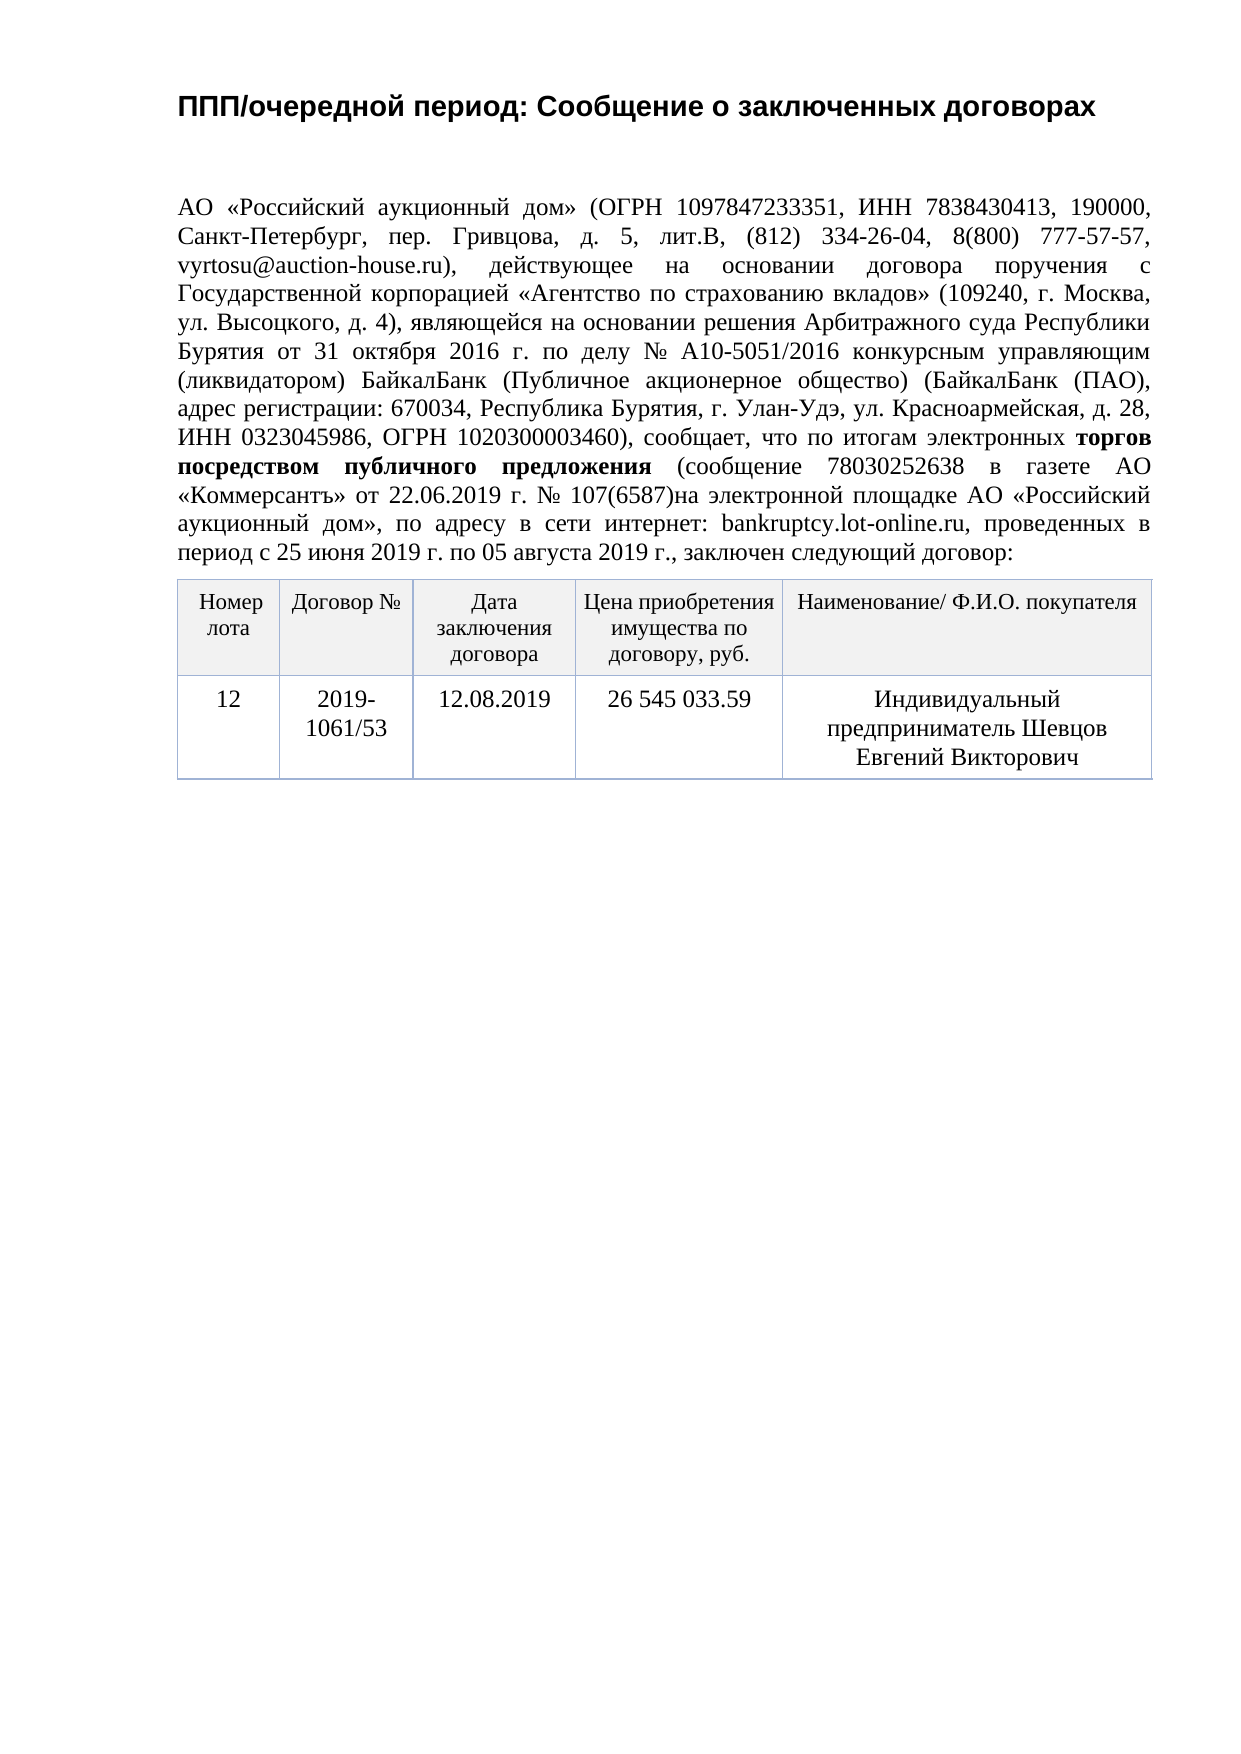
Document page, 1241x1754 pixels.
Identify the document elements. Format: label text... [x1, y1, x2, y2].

table_header Дата заключения договора [414, 580, 575, 675]
table_header Наименование/ Ф.И.О. покупателя [783, 580, 1151, 675]
table_cell 2019-1061/53 [280, 676, 412, 778]
table_cell 12.08.2019 [414, 676, 575, 778]
table_cell 12 [178, 676, 279, 778]
text ППП/очередной период: Сообщение о заключенных договорах [177, 89, 1152, 122]
table_cell 26 545 033.59 [576, 676, 782, 778]
table_header Номер лота [178, 580, 279, 675]
table_header Договор № [280, 580, 412, 675]
table_header Цена приобретения имущества по договору, руб. [576, 580, 782, 675]
text АО «Российский аукционный дом» (ОГРН 1097847233351, ИНН 7838430413, 190000, Санкт-Петербург, пер. Гривцова, д. 5, лит.В, (812) 334-26-04, 8(800) 777-57-57, vyrtosu@auction-house.ru), действующее на основании договора поручения с Государственной корпорацией «Агентство по страхованию вкладов» (109240, г. Москва, ул. Высоцкого, д. 4), являющейся на основании решения Арбитражного суда Республики Бурятия от 31 октября 2016 г. по делу № А10-5051/2016 конкурсным управляющим (ликвидатором) БайкалБанк (Публичное акционерное общество) (БайкалБанк (ПАО), адрес регистрации: 670034, Республика Бурятия, г. Улан-Удэ, ул. Красноармейская, д. 28, ИНН 0323045986, ОГРН 1020300003460), сообщает, что по итогам электронных торгов посредством публичного предложения (сообщение 78030252638 в газете АО «Коммерсантъ» от 22.06.2019 г. № 107(6587)на электронной площадке АО «Российский аукционный дом», по адресу в сети интернет: bankruptcy.lot-online.ru, проведенных в период с 25 июня 2019 г. по 05 августа 2019 г., заключен следующий договор: [177, 192, 1152, 566]
table_cell Индивидуальный предприниматель Шевцов Евгений Викторович [783, 676, 1151, 778]
